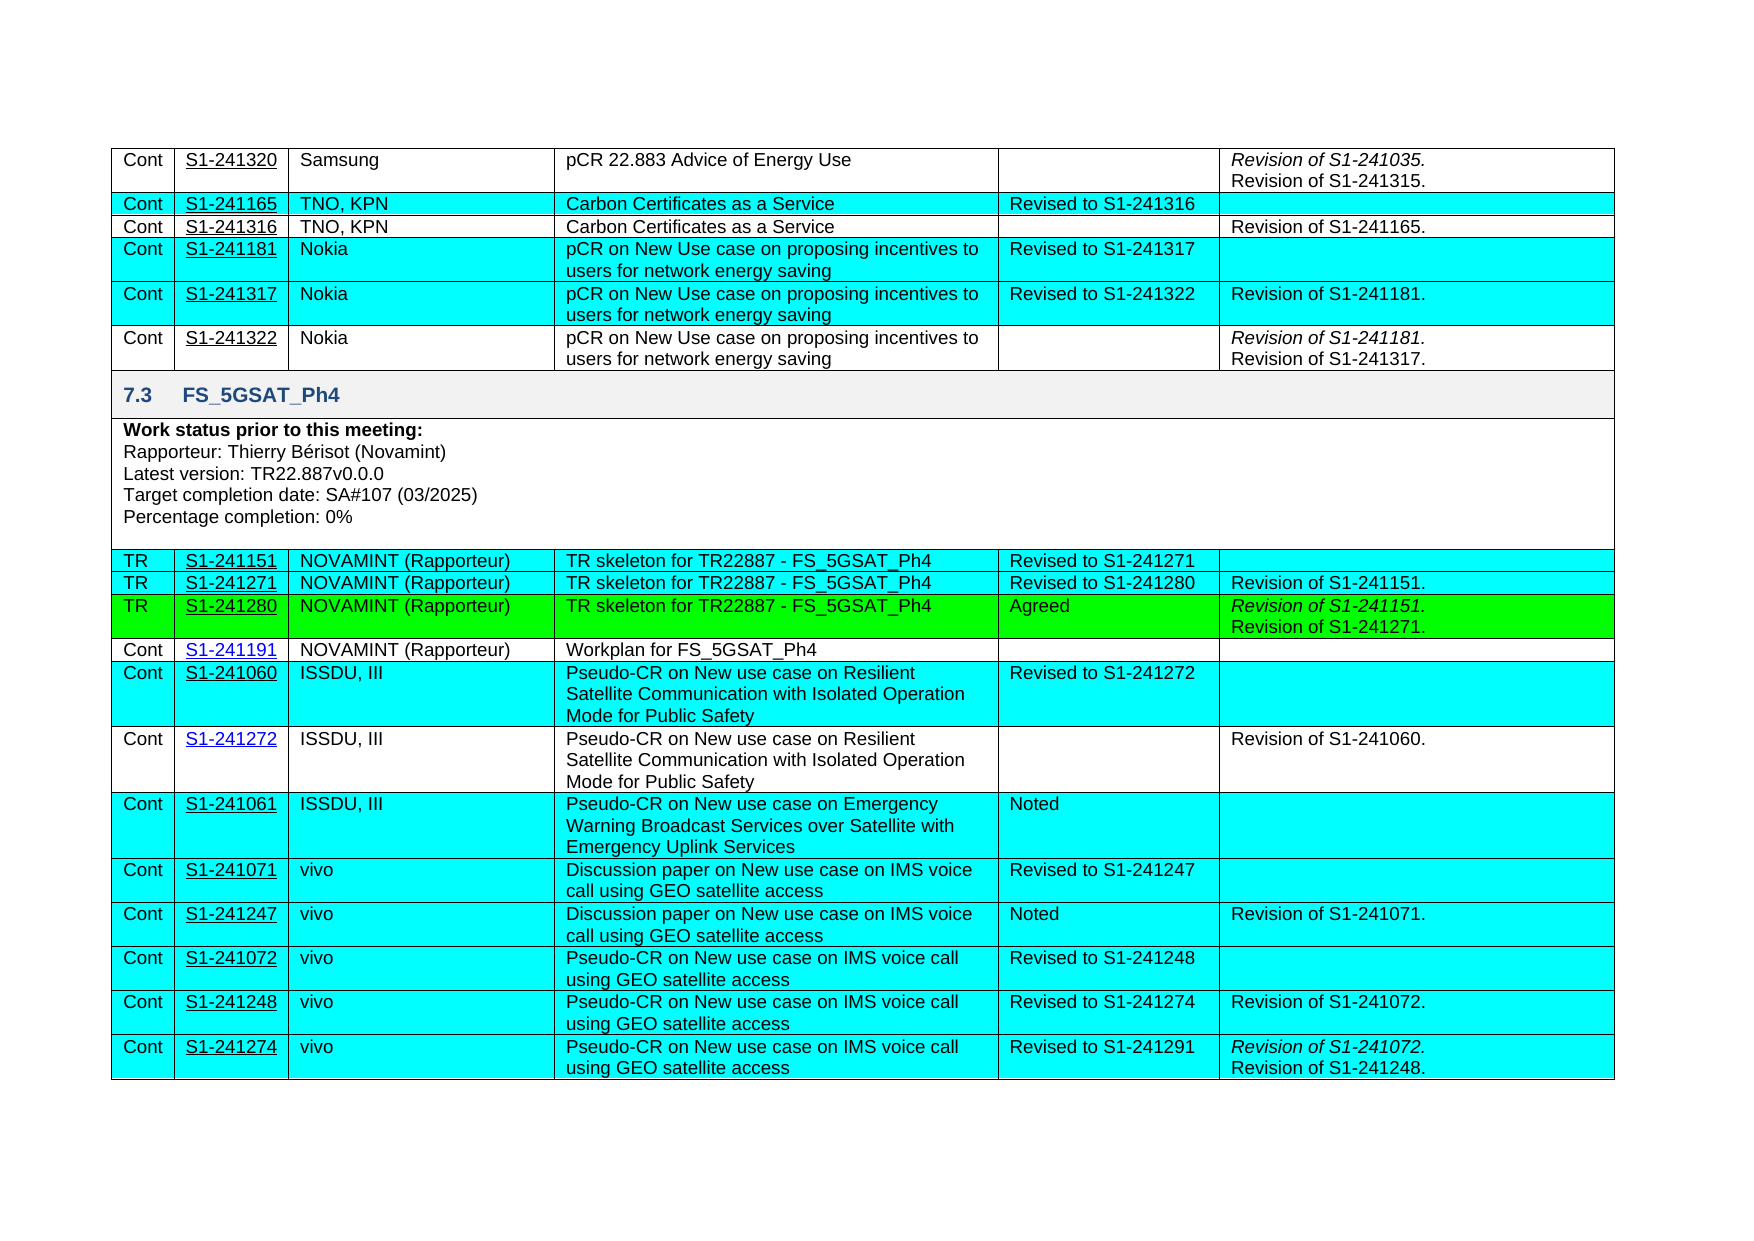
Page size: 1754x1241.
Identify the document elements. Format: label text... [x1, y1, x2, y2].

table_cell Discussion paper on New use case on IMS voice call using GEO satellite access [555, 903, 998, 946]
table_cell Pseudo-CR on New use case on IMS voice call using GEO satellite access [555, 991, 998, 1034]
table_cell Cont [112, 727, 174, 792]
table_cell vivo [289, 991, 554, 1034]
table_cell Revised to S1-241291 [999, 1035, 1219, 1078]
table_cell pCR on New Use case on proposing incentives to users for network energy saving [555, 238, 998, 281]
table_cell Revised to S1-241316 [999, 193, 1219, 214]
table_cell NOVAMINT (Rapporteur) [289, 572, 554, 594]
table_cell Pseudo-CR on New use case on IMS voice call using GEO satellite access [555, 947, 998, 990]
table_cell [1220, 193, 1614, 214]
table_cell FS_5GSAT_Ph4 [112, 371, 1614, 418]
table_cell [1220, 550, 1614, 571]
table_cell TR skeleton for TR22887 - FS_5GSAT_Ph4 [555, 572, 998, 594]
table_cell Cont [112, 216, 174, 237]
table_cell [999, 639, 1219, 661]
table_cell TR skeleton for TR22887 - FS_5GSAT_Ph4 [555, 595, 998, 638]
table_cell S1-241247 [175, 903, 288, 946]
table_cell Revised to S1-241272 [999, 662, 1219, 726]
table_cell TR [112, 550, 174, 571]
table_cell NOVAMINT (Rapporteur) [289, 550, 554, 571]
table_cell [999, 727, 1219, 792]
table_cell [555, 149, 998, 192]
table_cell TNO, KPN [289, 216, 554, 237]
table_cell Carbon Certificates as a Service [555, 216, 998, 237]
table_cell Cont [112, 282, 174, 325]
table_cell Cont [112, 193, 174, 214]
table_cell Cont [112, 793, 174, 858]
table_cell S1-241072 [175, 947, 288, 990]
table_cell S1-241272 [175, 727, 288, 792]
table_cell S1-241191 [175, 639, 288, 661]
table_cell S1-241165 [175, 193, 288, 214]
table_cell Revision of S1-241035. Revision of S1-241315. [1220, 149, 1614, 192]
table_cell S1-241181 [175, 238, 288, 281]
table_cell S1-241280 [175, 595, 288, 638]
table_cell Revised to S1-241280 [999, 572, 1219, 594]
table_cell TR skeleton for TR22887 - FS_5GSAT_Ph4 [555, 550, 998, 571]
table_cell Revised to S1-241322 [999, 282, 1219, 325]
table_cell Revision of S1-241181. Revision of S1-241317. [1220, 326, 1614, 369]
table_cell Revised to S1-241271 [999, 550, 1219, 571]
table_cell S1-241322 [175, 326, 288, 369]
table_cell vivo [289, 1035, 554, 1078]
table_cell Cont [112, 991, 174, 1034]
table_cell TNO, KPN [289, 193, 554, 214]
table_cell Nokia [289, 282, 554, 325]
table_cell S1-241060 [175, 662, 288, 726]
table_cell Revision of S1-241071. [1220, 903, 1614, 946]
table_cell Pseudo-CR on New use case on Resilient Satellite Communication with Isolated Operation Mode for Public Safety [555, 662, 998, 726]
table_cell Discussion paper on New use case on IMS voice call using GEO satellite access [555, 859, 998, 902]
table_cell S1-241316 [175, 216, 288, 237]
table_cell TR [112, 572, 174, 594]
table_cell Revision of S1-241060. [1220, 727, 1614, 792]
table_cell S1-241274 [175, 1035, 288, 1078]
table_cell [999, 216, 1219, 237]
table_cell NOVAMINT (Rapporteur) [289, 595, 554, 638]
table_cell Noted [999, 793, 1219, 858]
table_cell Pseudo-CR on New use case on Emergency Warning Broadcast Services over Satellite with Emergency Uplink Services [555, 793, 998, 858]
table_cell S1-241061 [175, 793, 288, 858]
table_cell ISSDU, III [289, 727, 554, 792]
table_cell Cont [112, 326, 174, 369]
table_cell Revised to S1-241274 [999, 991, 1219, 1034]
table_cell S1-241071 [175, 859, 288, 902]
table_cell Nokia [289, 326, 554, 369]
table_cell [999, 149, 1219, 192]
table_cell [1220, 662, 1614, 726]
table_cell Revision of S1-241072. Revision of S1-241248. [1220, 1035, 1614, 1078]
table_cell Samsung [289, 149, 554, 192]
table_cell Carbon Certificates as a Service [555, 193, 998, 214]
table_cell S1-241248 [175, 991, 288, 1034]
table_cell Cont [112, 662, 174, 726]
table_cell Cont [112, 947, 174, 990]
table_cell S1-241320 [175, 149, 288, 192]
table_cell [999, 326, 1219, 369]
table_cell pCR on New Use case on proposing incentives to users for network energy saving [555, 282, 998, 325]
table_cell [1220, 238, 1614, 281]
table_cell vivo [289, 903, 554, 946]
table_cell [1220, 859, 1614, 902]
table_cell Revision of S1-241181. [1220, 282, 1614, 325]
table_cell Revision of S1-241072. [1220, 991, 1614, 1034]
table_cell Revision of S1-241165. [1220, 216, 1614, 237]
table_cell Cont [112, 1035, 174, 1078]
table_cell [1220, 793, 1614, 858]
table_cell TR [112, 595, 174, 638]
table_cell S1-241317 [175, 282, 288, 325]
table_cell Pseudo-CR on New use case on Resilient Satellite Communication with Isolated Operation Mode for Public Safety [555, 727, 998, 792]
table_cell Revised to S1-241248 [999, 947, 1219, 990]
table_cell pCR on New Use case on proposing incentives to users for network energy saving [555, 326, 998, 369]
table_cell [555, 1035, 998, 1078]
table_cell vivo [289, 859, 554, 902]
table_cell Cont [112, 238, 174, 281]
table_cell Agreed [999, 595, 1219, 638]
table_cell Revision of S1-241151. [1220, 572, 1614, 594]
table_cell Work status prior to this meeting: Rapporteur: Thierry Bérisot (Novamint) Latest version: TR22.887v0.0.0 Target completion date: SA#107 (03/2025) Percentage completion: 0% [112, 419, 1614, 548]
table_cell ISSDU, III [289, 662, 554, 726]
table_cell vivo [289, 947, 554, 990]
table_cell Revised to S1-241317 [999, 238, 1219, 281]
table_cell S1-241271 [175, 572, 288, 594]
table_cell Cont [112, 859, 174, 902]
table_cell Revision of S1-241151. Revision of S1-241271. [1220, 595, 1614, 638]
table_cell Cont [112, 639, 174, 661]
table_cell Cont [112, 903, 174, 946]
table_cell Cont [112, 149, 174, 192]
table_cell [1220, 947, 1614, 990]
table_cell Workplan for FS_5GSAT_Ph4 [555, 639, 998, 661]
table_cell Noted [999, 903, 1219, 946]
table_cell ISSDU, III [289, 793, 554, 858]
table_cell Nokia [289, 238, 554, 281]
table_cell NOVAMINT (Rapporteur) [289, 639, 554, 661]
table_cell [1220, 639, 1614, 661]
table_cell S1-241151 [175, 550, 288, 571]
table_cell Revised to S1-241247 [999, 859, 1219, 902]
